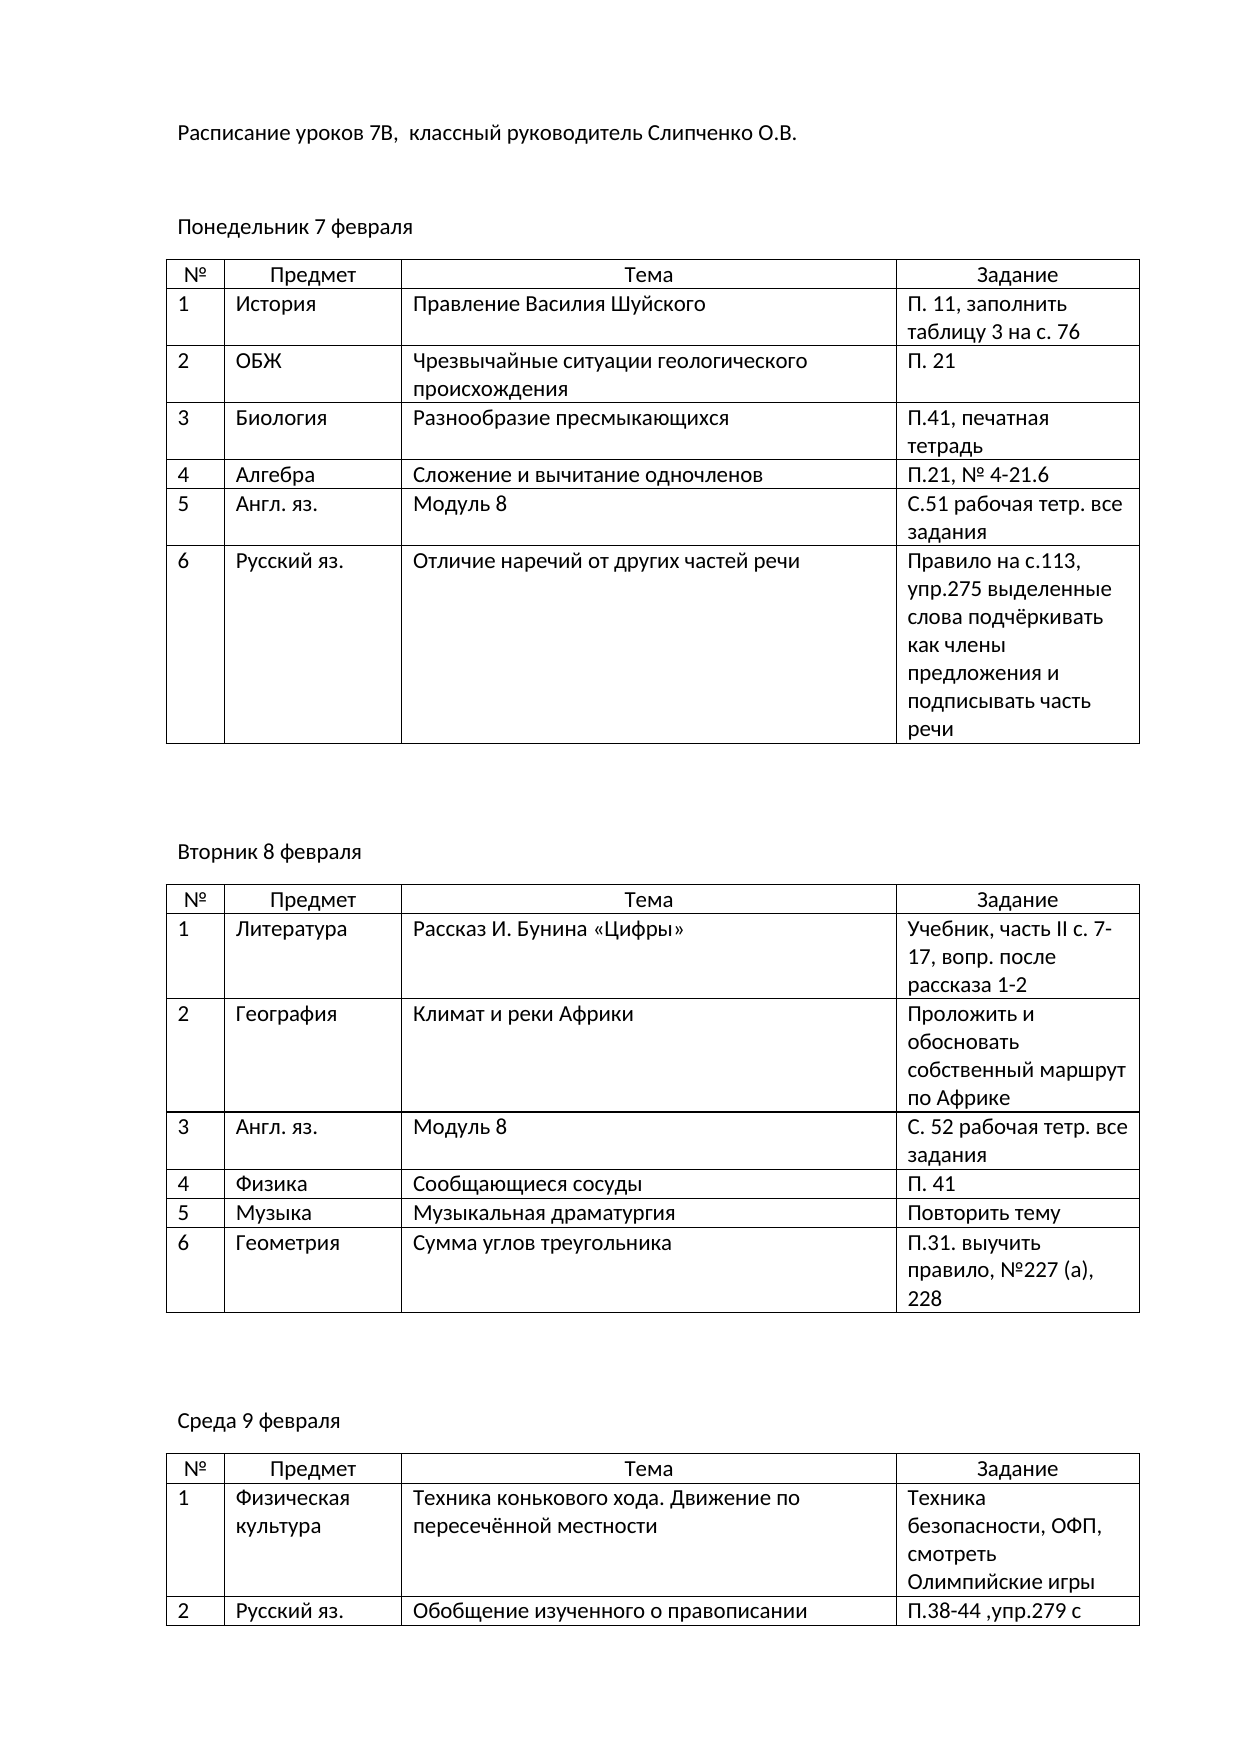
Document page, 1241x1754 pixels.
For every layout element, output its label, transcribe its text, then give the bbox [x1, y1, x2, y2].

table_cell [402, 1597, 896, 1624]
table_cell П.31. выучить правило, №227 (а), 228 [897, 1228, 1139, 1312]
table_cell 3 [167, 403, 224, 459]
table_cell 6 [167, 546, 224, 742]
table_cell Музыка [225, 1199, 401, 1227]
table_cell 1 [167, 914, 224, 998]
table_cell Сообщающиеся сосуды [402, 1170, 896, 1197]
table_header Тема [402, 1454, 896, 1482]
table_cell 5 [167, 489, 224, 545]
table_cell П. 11, заполнить таблицу 3 на с. 76 [897, 289, 1139, 345]
table_cell Разнообразие пресмыкающихся [402, 403, 896, 459]
table_cell Сложение и вычитание одночленов [402, 460, 896, 488]
table_cell 2 [167, 346, 224, 402]
table_header № [167, 1454, 224, 1482]
table_cell Сумма углов треугольника [402, 1228, 896, 1312]
table_cell Русский яз. [225, 546, 401, 742]
table_cell История [225, 289, 401, 345]
table_cell Модуль 8 [402, 1113, 896, 1168]
table_cell С. 52 рабочая тетр. все задания [897, 1113, 1139, 1168]
table_cell Повторить тему [897, 1199, 1139, 1227]
table_cell П. 41 [897, 1170, 1139, 1197]
table_cell 4 [167, 460, 224, 488]
table_cell Климат и реки Африки [402, 999, 896, 1111]
table_cell 5 [167, 1199, 224, 1227]
table_cell Русский яз. [225, 1597, 401, 1624]
table_cell Биология [225, 403, 401, 459]
table_header Предмет [225, 260, 401, 288]
table_header № [167, 885, 224, 913]
table_cell Англ. яз. [225, 489, 401, 545]
text Понедельник 7 февраля [177, 212, 1152, 240]
table_cell Техника конькового хода. Движение по пересечённой местности [402, 1484, 896, 1596]
table_cell География [225, 999, 401, 1111]
table_header Тема [402, 885, 896, 913]
table_cell П.21, № 4-21.6 [897, 460, 1139, 488]
table_cell Рассказ И. Бунина «Цифры» [402, 914, 896, 998]
table_cell Отличие наречий от других частей речи [402, 546, 896, 742]
table_header Задание [897, 260, 1139, 288]
table_cell Правление Василия Шуйского [402, 289, 896, 345]
table_cell Проложить и обосновать собственный маршрут по Африке [897, 999, 1139, 1111]
table_header Тема [402, 260, 896, 288]
text Расписание уроков 7В, классный руководитель Слипченко О.В. [177, 118, 1152, 146]
table_header Задание [897, 885, 1139, 913]
table_header Предмет [225, 885, 401, 913]
table_cell Геометрия [225, 1228, 401, 1312]
table_cell Техника безопасности, ОФП, смотреть Олимпийские игры [897, 1484, 1139, 1596]
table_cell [897, 1597, 1139, 1624]
text Вторник 8 февраля [177, 837, 1152, 865]
table_cell 3 [167, 1113, 224, 1168]
table_cell Алгебра [225, 460, 401, 488]
table_cell Модуль 8 [402, 489, 896, 545]
table_cell Физическая культура [225, 1484, 401, 1596]
table_cell Правило на с.113, упр.275 выделенные слова подчёркивать как члены предложения и подписывать часть речи [897, 546, 1139, 742]
table_cell Музыкальная драматургия [402, 1199, 896, 1227]
table_cell 2 [167, 1597, 224, 1624]
table_cell 1 [167, 1484, 224, 1596]
table_cell Учебник, часть II с. 7-17, вопр. после рассказа 1-2 [897, 914, 1139, 998]
table_cell Англ. яз. [225, 1113, 401, 1168]
table_cell С.51 рабочая тетр. все задания [897, 489, 1139, 545]
table_header Предмет [225, 1454, 401, 1482]
table_cell Литература [225, 914, 401, 998]
table_cell Чрезвычайные ситуации геологического происхождения [402, 346, 896, 402]
table_cell Физика [225, 1170, 401, 1197]
table_cell П.41, печатная тетрадь [897, 403, 1139, 459]
text Среда 9 февраля [177, 1406, 1152, 1434]
table_cell ОБЖ [225, 346, 401, 402]
table_cell 1 [167, 289, 224, 345]
table_cell 4 [167, 1170, 224, 1197]
table_cell 2 [167, 999, 224, 1111]
table_cell 6 [167, 1228, 224, 1312]
table_header Задание [897, 1454, 1139, 1482]
table_cell П. 21 [897, 346, 1139, 402]
table_header № [167, 260, 224, 288]
